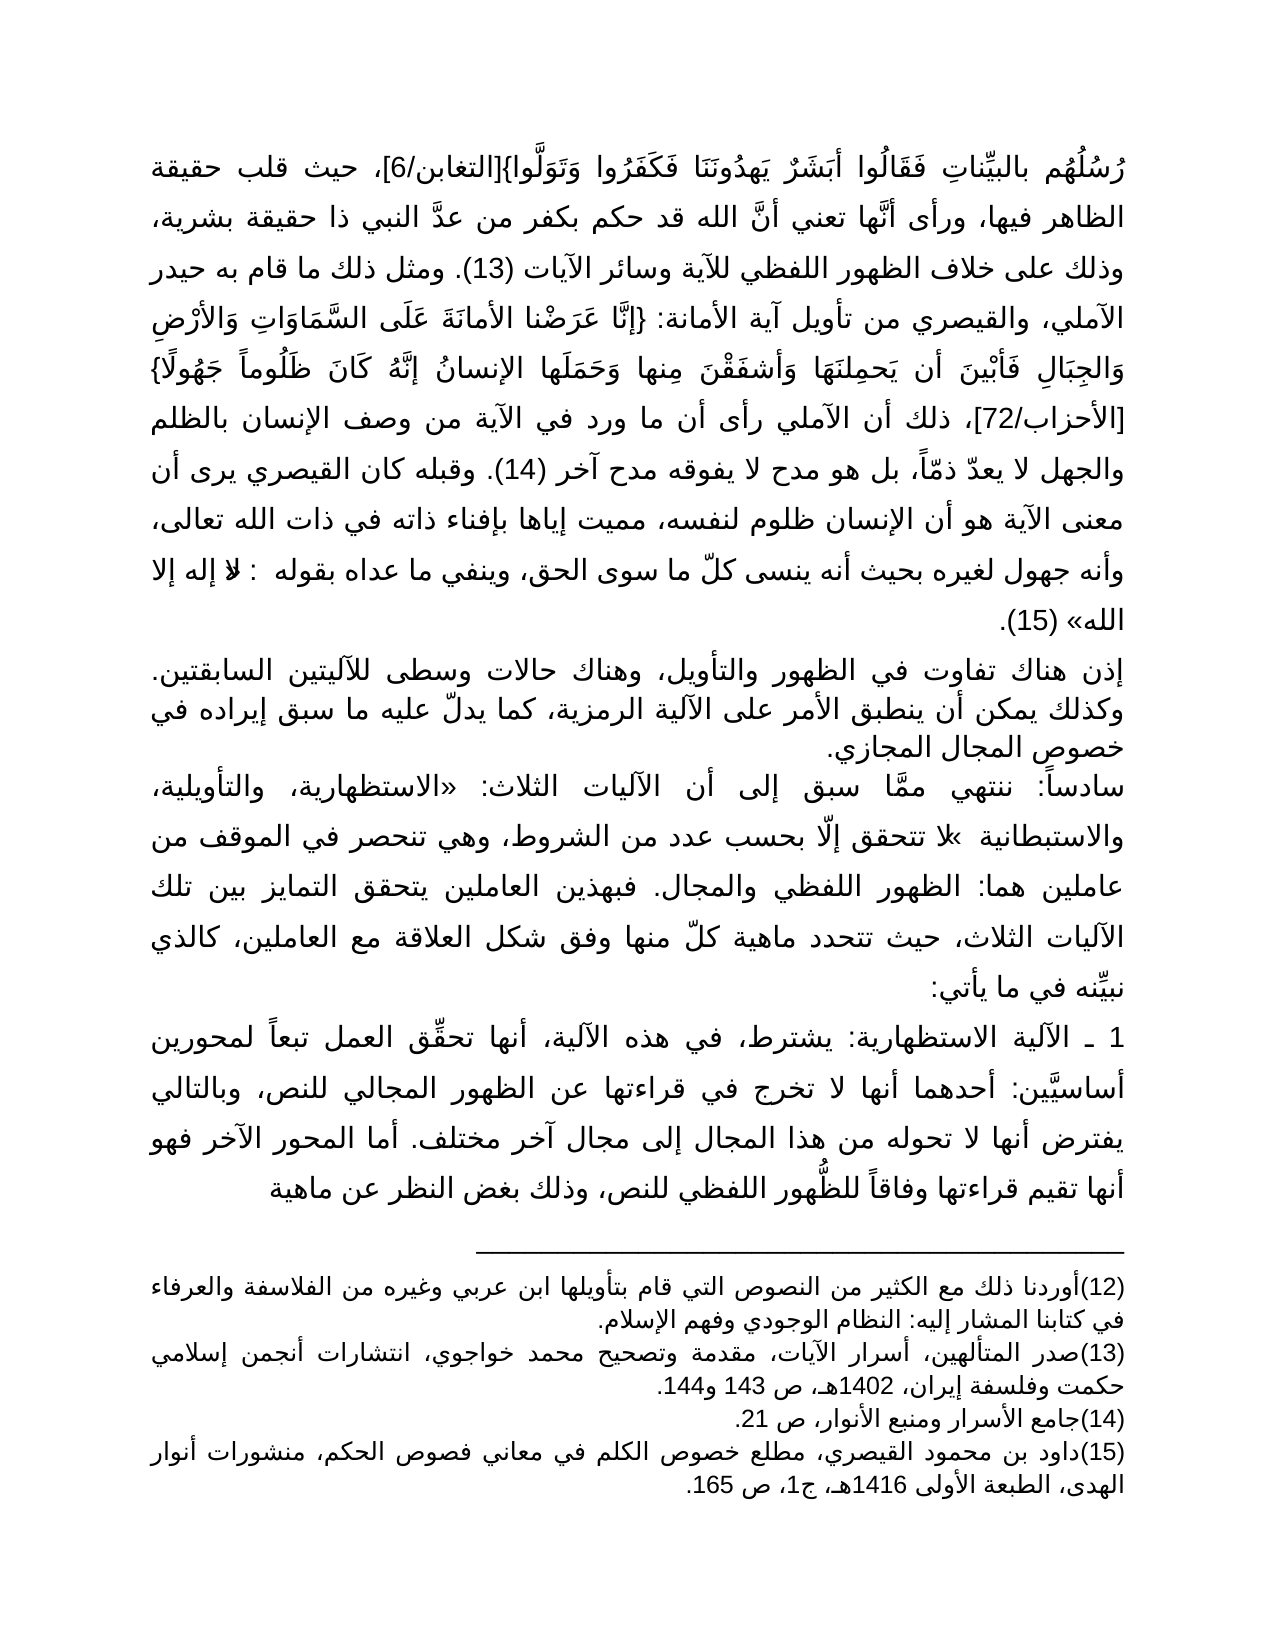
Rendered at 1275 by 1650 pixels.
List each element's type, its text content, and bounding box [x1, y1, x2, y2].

text ________________________________________ [150, 1222, 1125, 1255]
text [150, 150, 1125, 636]
text سادساً: ننتهي ممَّا سبق إلى أن الآليات الثلاث: «الاستظهارية، والتأويلية، والاستبطانية» لا تتحقق إلّا بحسب عدد من الشروط، وهي تنحصر في الموقف من عاملين هما: الظهور اللفظي والمجال. فبهذين العاملين يتحقق التمايز بين تلك الآليات الثلاث، حيث تتحدد ماهية كلّ منها وفق شكل العلاقة مع العاملين، كالذي نبيِّنه في ما يأتي: [150, 769, 1125, 1003]
text 1 ـ الآلية الاستظهارية: يشترط، في هذه الآلية، أنها تحقِّق العمل تبعاً لمحورين أساسيَّين: أحدهما أنها لا تخرج في قراءتها عن الظهور المجالي للنص، وبالتالي يفترض أنها لا تحوله من هذا المجال إلى مجال آخر مختلف. أما المحور الآخر فهو أنها تقيم قراءتها وفاقاً للظُّهور اللفظي للنص، وذلك بغض النظر عن ماهية [150, 1020, 1125, 1205]
text (15)داود بن محمود القيصري، مطلع خصوص الكلم في معاني فصوص الحكم، منشورات أنوار الهدى، الطبعة الأولى 1416هـ، ج1، ص 165. [150, 1437, 1125, 1499]
text (12)أوردنا ذلك مع الكثير من النصوص التي قام بتأويلها ابن عربي وغيره من الفلاسفة والعرفاء في كتابنا المشار إليه: النظام الوجودي وفهم الإسلام. [150, 1272, 1125, 1334]
text إذن هناك تفاوت في الظهور والتأويل، وهناك حالات وسطى للآليتين السابقتين. وكذلك يمكن أن ينطبق الأمر على الآلية الرمزية، كما يدلّ عليه ما سبق إيراده في خصوص المجال المجازي. [150, 653, 1125, 764]
text (13)صدر المتألهين، أسرار الآيات، مقدمة وتصحيح محمد خواجوي، انتشارات أنجمن إسلامي حكمت وفلسفة إيران، 1402هـ، ص 143 و144. [150, 1338, 1125, 1400]
text (14)جامع الأسرار ومنبع الأنوار، ص 21. [150, 1404, 1125, 1433]
